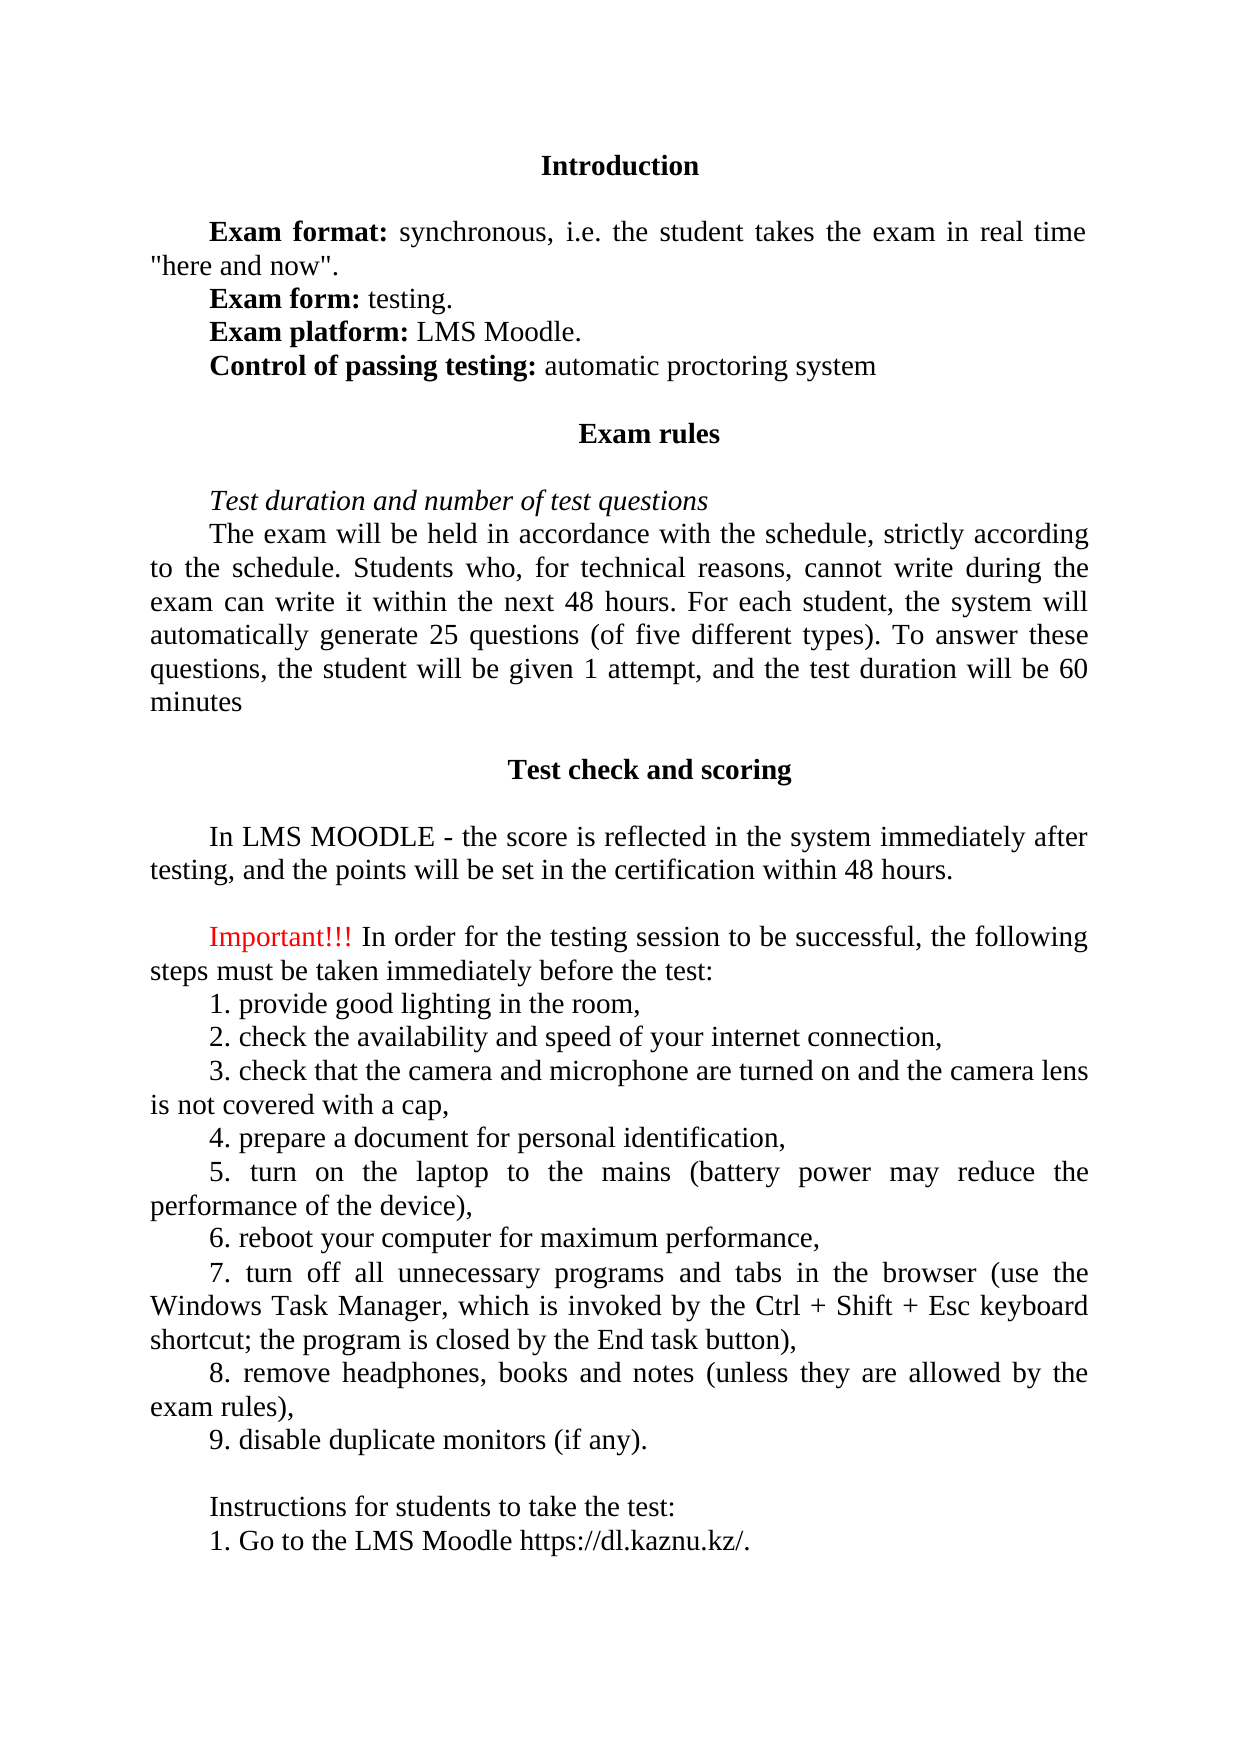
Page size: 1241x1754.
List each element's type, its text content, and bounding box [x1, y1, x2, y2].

list turn off all unnecessary programs and tabs in the browser (use the Windows Task Manager, which is invoked by the Ctrl + Shift + Esc keyboard shortcut; the program is closed by the End task button), [150, 1255, 1089, 1356]
list check the availability and speed of your internet connection, [209, 1020, 1103, 1053]
list Go to the LMS Moodle https://dl.kaznu.kz/. [209, 1523, 1103, 1557]
text Exam format: synchronous, i.e. the student takes the exam in real time "here and now". [150, 214, 1103, 281]
list turn on the laptop to the mains (battery power may reduce the performance of the device), [150, 1154, 1090, 1221]
list prepare a document for personal identification, [209, 1121, 1103, 1154]
text The exam will be held in accordance with the schedule, strictly according to the schedule. Students who, for technical reasons, cannot write during the exam can write it within the next 48 hours. For each student, the system will automatically generate 25 questions (of five different types). To answer these questions, the student will be given 1 attempt, and the test duration will be 60 minutes [150, 517, 1090, 718]
list remove headphones, books and notes (unless they are allowed by the exam rules), [150, 1356, 1089, 1423]
text Control of passing testing: automatic proctoring system [209, 348, 1103, 382]
text Exam form: testing. [209, 281, 1103, 315]
list provide good lighting in the room, [209, 986, 1103, 1020]
subtitle Exam rules [291, 417, 1007, 450]
text Instructions for students to take the test: [209, 1490, 1103, 1523]
list disable duplicate monitors (if any). [209, 1423, 1103, 1456]
list check that the camera and microphone are turned on and the camera lens is not covered with a cap, [150, 1053, 1089, 1121]
subtitle Test check and scoring [291, 752, 1007, 785]
text Exam platform: LMS Moodle. [209, 315, 1103, 348]
text In LMS MOODLE - the score is reflected in the system immediately after testing, and the points will be set in the certification within 48 hours. [150, 819, 1089, 886]
text Important!!! In order for the testing session to be successful, the following steps must be taken immediately before the test: [150, 919, 1089, 986]
subtitle Introduction [291, 148, 949, 181]
list reboot your computer for maximum performance, [209, 1221, 1103, 1254]
text Test duration and number of test questions [209, 483, 1103, 517]
